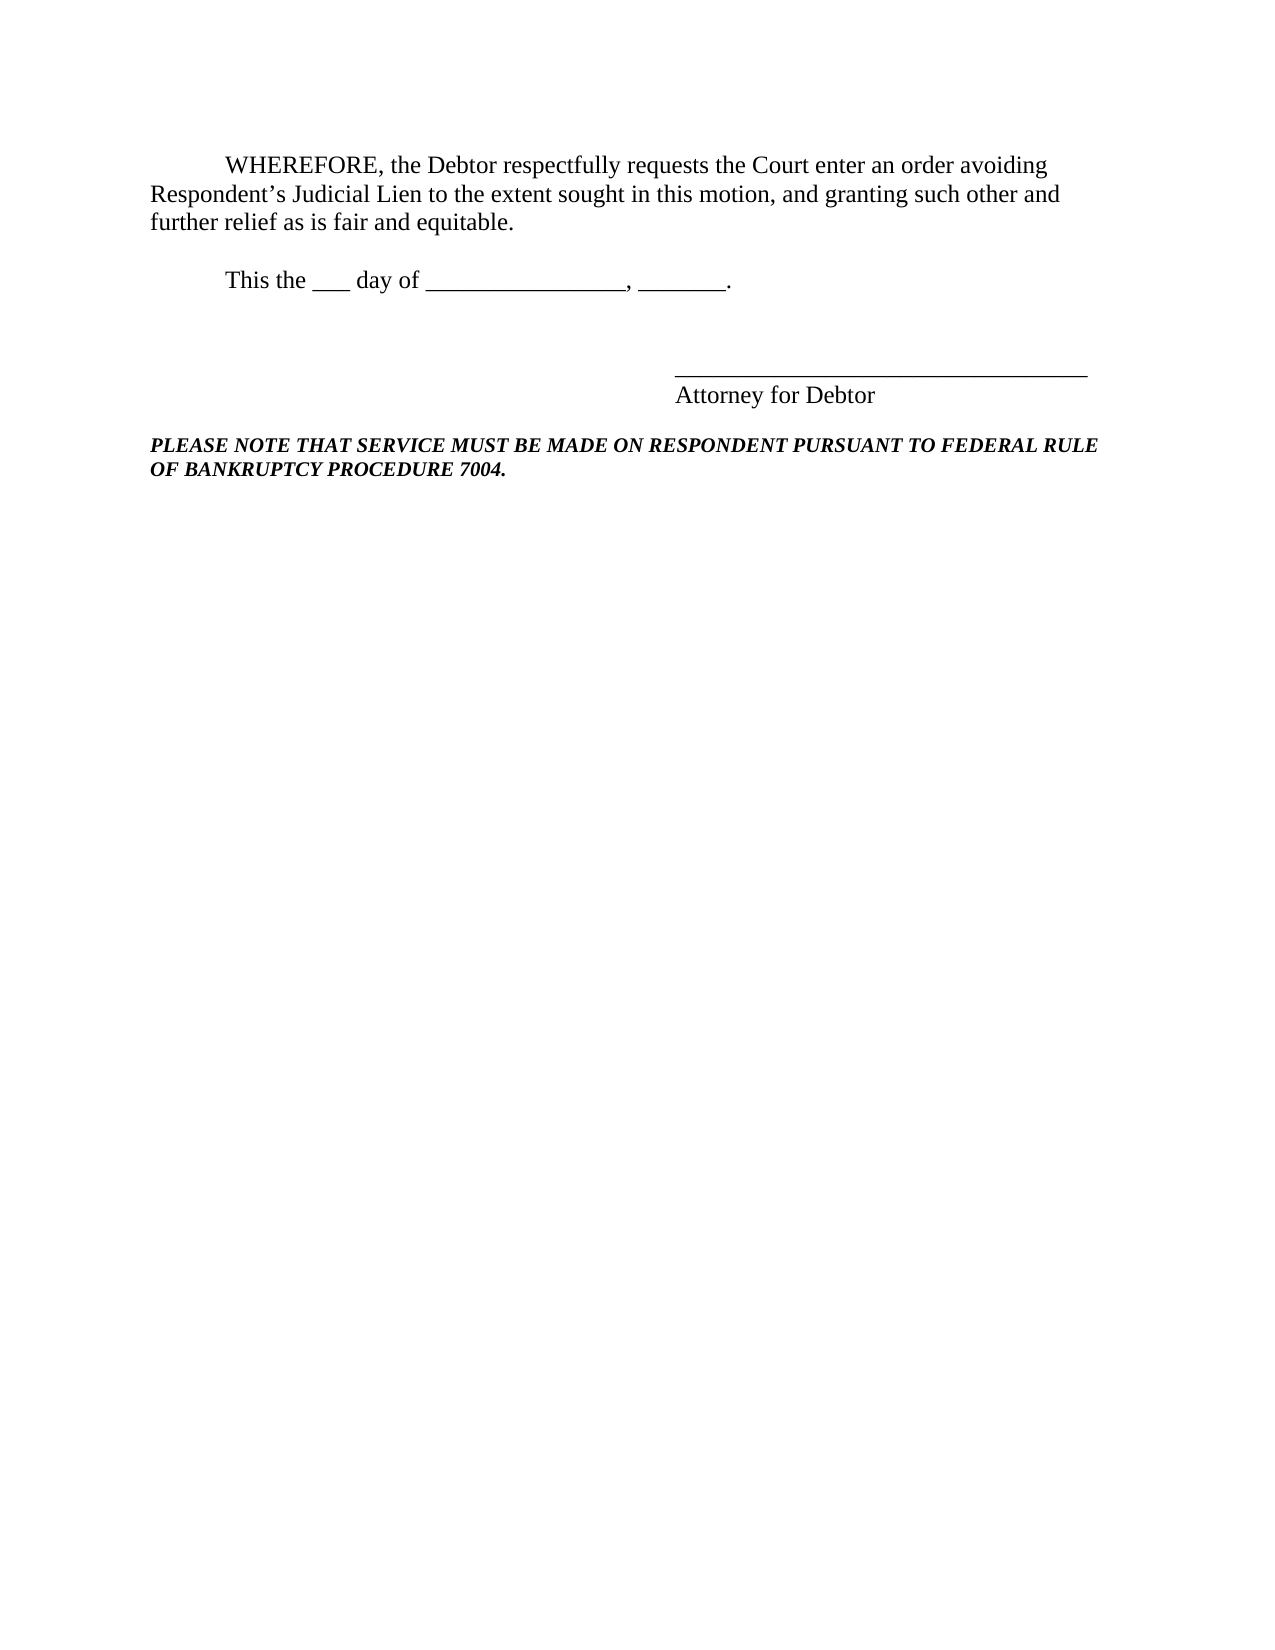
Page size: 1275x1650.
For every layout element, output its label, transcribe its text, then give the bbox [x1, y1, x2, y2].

text Attorney for Debtor [150, 380, 1125, 409]
text This the ___ day of ________________, _______. [150, 265, 1125, 294]
text _________________________________ [600, 351, 1125, 380]
text PLEASE NOTE THAT SERVICE MUST BE MADE ON RESPONDENT PURSUANT TO FEDERAL RULE OF BANKRUPTCY PROCEDURE 7004. [150, 433, 1125, 481]
text WHEREFORE, the Debtor respectfully requests the Court enter an order avoiding Respondent’s Judicial Lien to the extent sought in this motion, and granting such other and further relief as is fair and equitable. [150, 150, 1125, 236]
